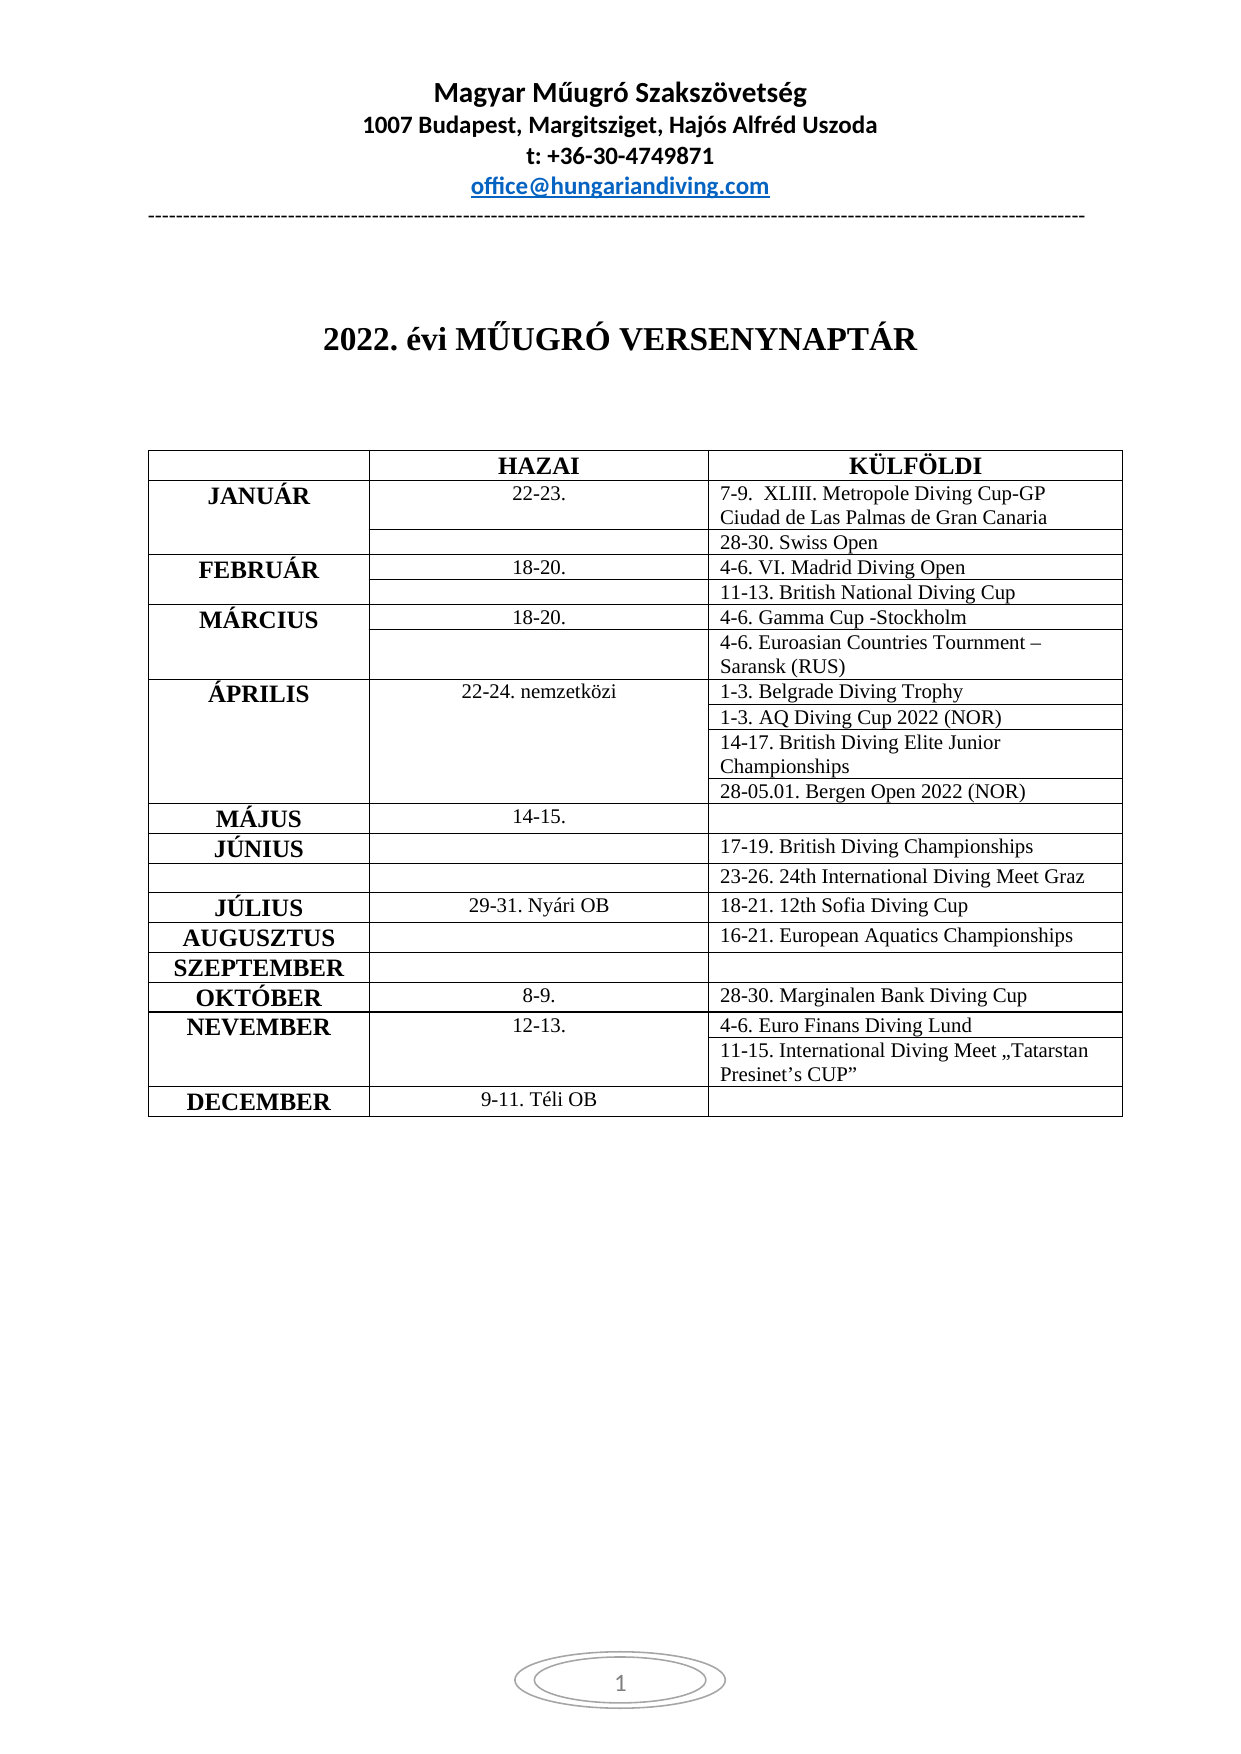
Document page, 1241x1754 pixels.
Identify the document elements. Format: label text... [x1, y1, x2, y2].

table_cell [709, 1087, 1122, 1116]
table_cell [370, 580, 708, 604]
table_cell 22-24. nemzetközi [370, 680, 708, 803]
table_cell DECEMBER [149, 1087, 369, 1116]
table_cell NEVEMBER [149, 1013, 369, 1086]
table_cell SZEPTEMBER [149, 953, 369, 982]
table_cell [370, 923, 708, 952]
table_cell 16-21. European Aquatics Championships [709, 923, 1122, 952]
table_header [149, 451, 369, 480]
table_cell 4-6. VI. Madrid Diving Open [709, 555, 1122, 579]
table_cell 1-3. Belgrade Diving Trophy [709, 680, 1122, 703]
table_cell 18-20. [370, 555, 708, 579]
table_cell ÁPRILIS [149, 680, 369, 803]
table_cell 8-9. [370, 983, 708, 1011]
text 2022. évi MŰUGRÓ VERSENYNAPTÁR [148, 320, 1093, 358]
table_cell 14-17. British Diving Elite Junior Championships [709, 730, 1122, 778]
table_cell OKTÓBER [149, 983, 369, 1011]
table_cell JÚNIUS [149, 834, 369, 862]
table_cell 9-11. Téli OB [370, 1087, 708, 1116]
table_cell 17-19. British Diving Championships [709, 834, 1122, 862]
table_cell 29-31. Nyári OB [370, 893, 708, 922]
table_cell 4-6. Gamma Cup -Stockholm [709, 605, 1122, 629]
table_cell 12-13. [370, 1013, 708, 1086]
table_header HAZAI [370, 451, 708, 480]
table_cell JÚLIUS [149, 893, 369, 922]
table_cell 28-30. Marginalen Bank Diving Cup [709, 983, 1122, 1011]
table_cell 18-20. [370, 605, 708, 629]
table_cell [370, 530, 708, 554]
table_cell [709, 953, 1122, 982]
table_cell 11-13. British National Diving Cup [709, 580, 1122, 604]
table_cell 28-05.01. Bergen Open 2022 (NOR) [709, 779, 1122, 803]
table_cell 11-15. International Diving Meet „Tatarstan Presinet’s CUP” [709, 1038, 1122, 1086]
table_cell JANUÁR [149, 481, 369, 554]
table_cell [370, 864, 708, 892]
table_cell AUGUSZTUS [149, 923, 369, 952]
table_cell [370, 630, 708, 678]
table_cell [149, 864, 369, 892]
table_cell MÁRCIUS [149, 605, 369, 678]
table_cell 4-6. Euro Finans Diving Lund [709, 1013, 1122, 1037]
table_header KÜLFÖLDI [709, 451, 1122, 480]
table_cell [370, 834, 708, 862]
table_cell MÁJUS [149, 804, 369, 833]
table_cell 1-3. AQ Diving Cup 2022 (NOR) [709, 705, 1122, 729]
table_cell [709, 804, 1122, 833]
table_cell 7-9. XLIII. Metropole Diving Cup-GP Ciudad de Las Palmas de Gran Canaria [709, 481, 1122, 529]
table_cell FEBRUÁR [149, 555, 369, 604]
table_cell 28-30. Swiss Open [709, 530, 1122, 554]
table_cell 14-15. [370, 804, 708, 833]
table_cell 4-6. Euroasian Countries Tournment – Saransk (RUS) [709, 630, 1122, 678]
table_cell 18-21. 12th Sofia Diving Cup [709, 893, 1122, 922]
table_cell [370, 953, 708, 982]
table_cell 22-23. [370, 481, 708, 529]
table_cell 23-26. 24th International Diving Meet Graz [709, 864, 1122, 892]
